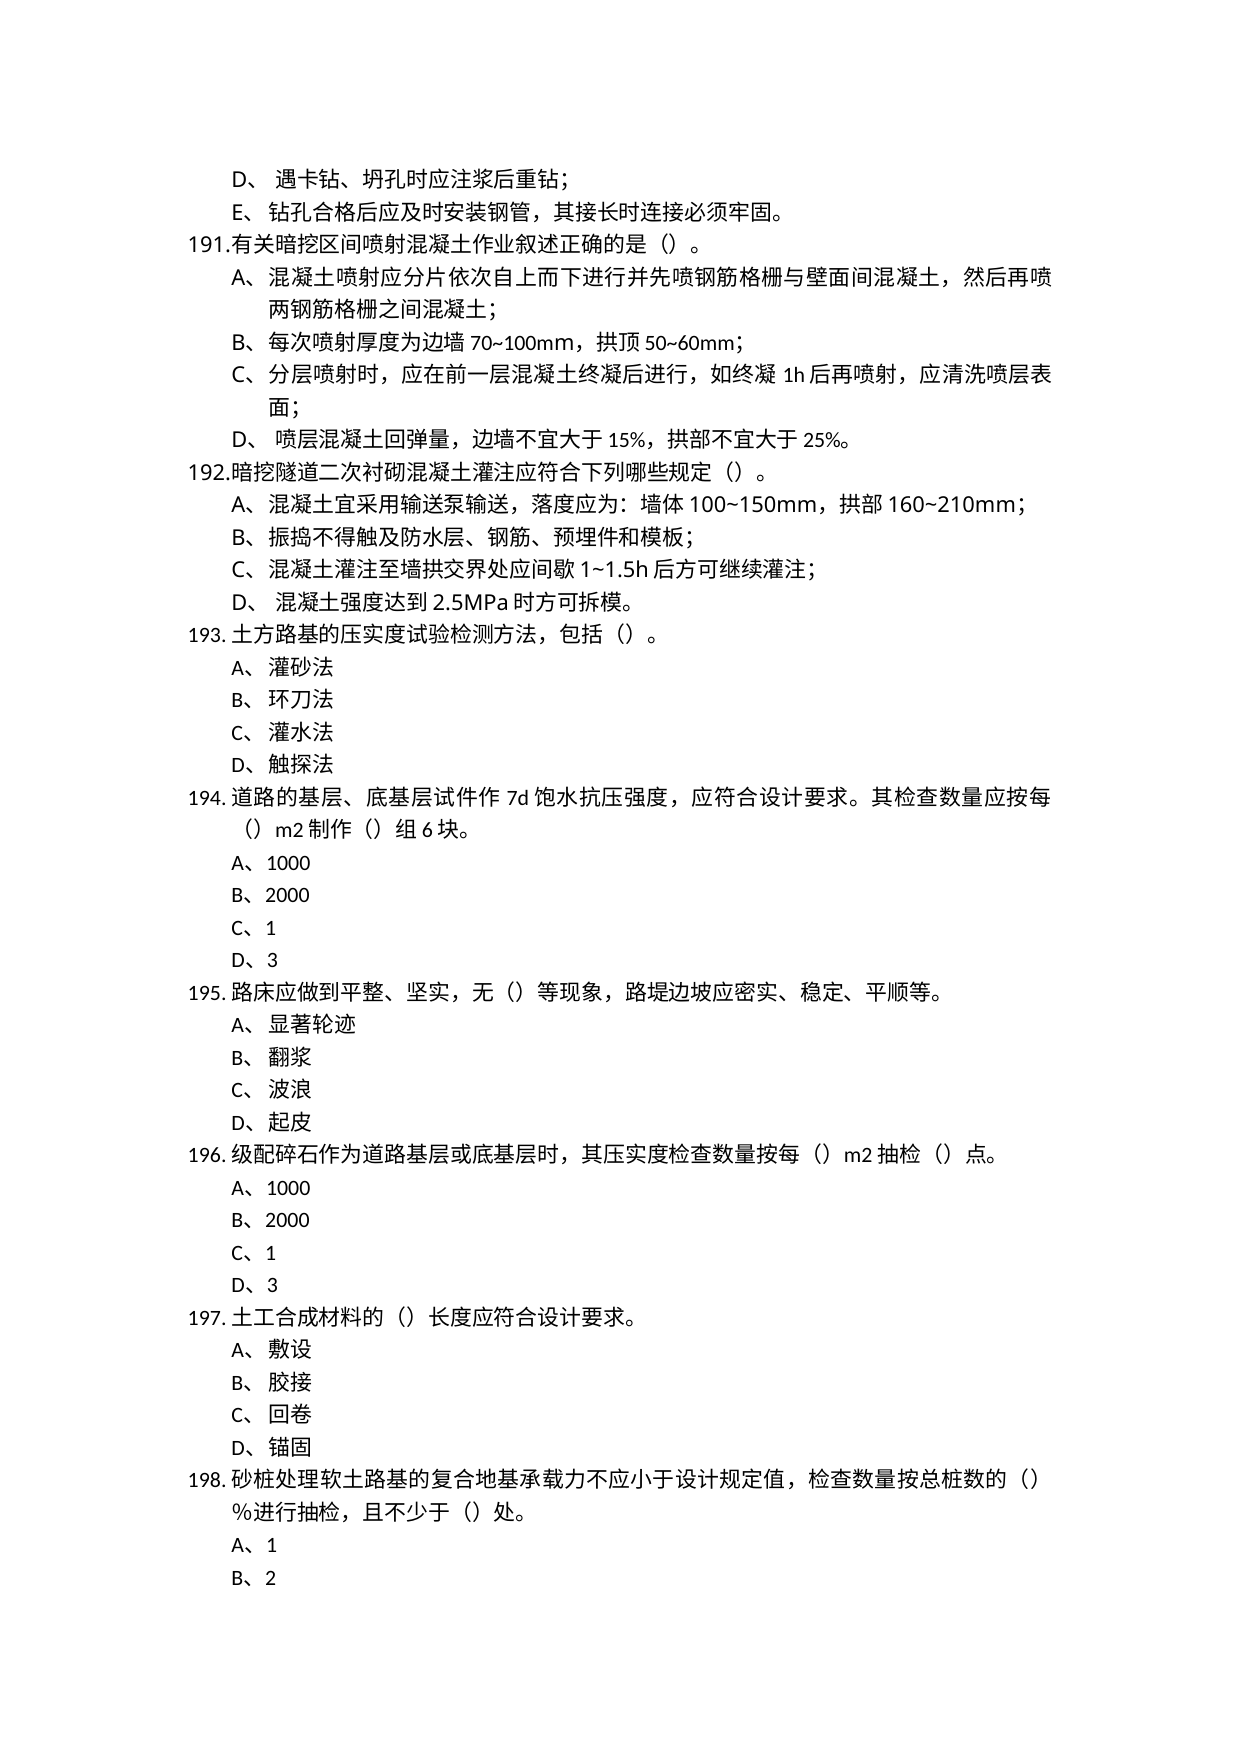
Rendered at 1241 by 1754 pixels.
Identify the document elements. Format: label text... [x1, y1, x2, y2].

list 胶接 [231, 1364, 1053, 1397]
list 波浪 [231, 1072, 1053, 1104]
list 翻浆 [231, 1039, 1053, 1072]
list 混凝土强度达到2.5MPa时方可拆模。 [231, 584, 1053, 617]
list 混凝土宜采用输送泵输送，落度应为：墙体100~150mm，拱部160~210mm； [231, 487, 1053, 519]
list 混凝土灌注至墙拱交界处应间歇1~1.5h后方可继续灌注； [231, 552, 1053, 584]
list 喷层混凝土回弹量，边墙不宜大于15%，拱部不宜大于25%。 [231, 422, 1053, 454]
list A、1000 [231, 1169, 1053, 1202]
list D、3 [231, 1267, 1053, 1299]
list 起皮 [231, 1104, 1053, 1137]
list 每次喷射厚度为边墙70~100mm，拱顶50~60mm； [231, 324, 1053, 357]
list C、1 [231, 909, 1053, 942]
list B、2000 [231, 1202, 1053, 1234]
list 灌水法 [231, 714, 1053, 747]
list 灌砂法 [231, 649, 1053, 682]
list 环刀法 [231, 682, 1053, 714]
list A、1000 [231, 844, 1053, 877]
list 分层喷射时，应在前一层混凝土终凝后进行，如终凝1h后再喷射，应清洗喷层表面； [231, 357, 1053, 422]
list 级配碎石作为道路基层或底基层时，其压实度检查数量按每（）m2 抽检（）点。 [187, 1137, 1053, 1169]
list 路床应做到平整、坚实，无（）等现象，路堤边坡应密实、稳定、平顺等。 [187, 974, 1053, 1007]
list 敷设 [231, 1332, 1053, 1364]
list 显著轮迹 [231, 1007, 1053, 1039]
list 振捣不得触及防水层、钢筋、预埋件和模板； [231, 519, 1053, 552]
list B、2000 [231, 877, 1053, 909]
list 暗挖隧道二次衬砌混凝土灌注应符合下列哪些规定（）。 [187, 454, 1053, 487]
list 回卷 [231, 1397, 1053, 1429]
list 道路的基层、底基层试件作7d饱水抗压强度，应符合设计要求。其检查数量应按每（）m2制作（）组6块。 [187, 779, 1053, 844]
list 锚固 [231, 1429, 1053, 1462]
list 钻孔合格后应及时安装钢管，其接长时连接必须牢固。 [231, 194, 1053, 227]
list 触探法 [231, 747, 1053, 779]
list 遇卡钻、坍孔时应注浆后重钻； [231, 162, 1053, 194]
list A、1 [231, 1527, 1053, 1559]
list 砂桩处理软土路基的复合地基承载力不应小于设计规定值，检查数量按总桩数的（）％进行抽检，且不少于（）处。 [187, 1462, 1053, 1527]
list B、2 [231, 1559, 1053, 1592]
list 混凝土喷射应分片依次自上而下进行并先喷钢筋格栅与壁面间混凝土，然后再喷两钢筋格栅之间混凝土； [231, 259, 1053, 324]
list D、3 [231, 942, 1053, 974]
list 土方路基的压实度试验检测方法，包括（）。 [187, 617, 1053, 649]
list C、1 [231, 1234, 1053, 1267]
list 有关暗挖区间喷射混凝土作业叙述正确的是（）。 [187, 227, 1053, 259]
list 土工合成材料的（）长度应符合设计要求。 [187, 1299, 1053, 1332]
